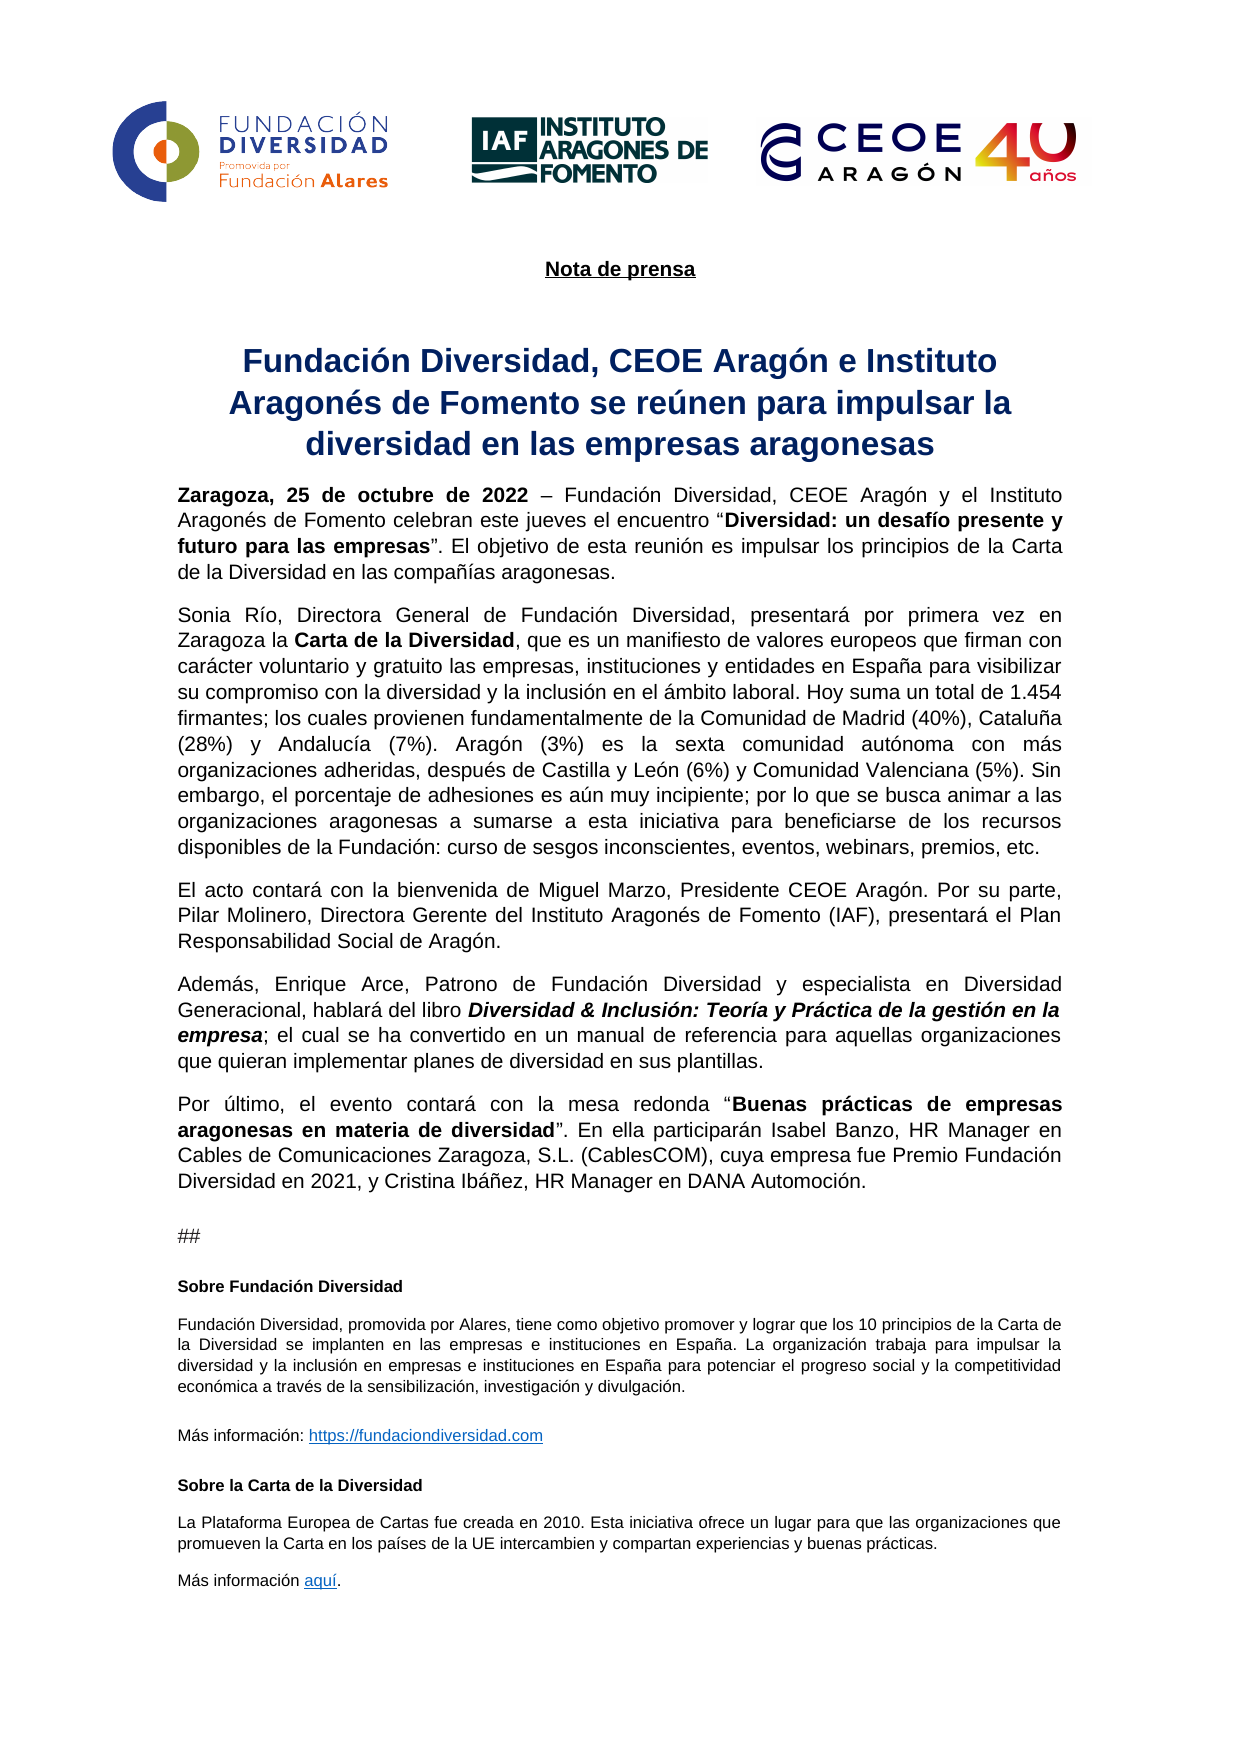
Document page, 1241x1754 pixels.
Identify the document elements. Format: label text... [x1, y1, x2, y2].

text La Plataforma Europea de Cartas fue creada en 2010. Esta iniciativa ofrece un lugar para que las organizaciones que promueven la Carta en los países de la UE intercambien y compartan experiencias y buenas prácticas. [177, 1513, 1063, 1553]
text Zaragoza, 25 de octubre de 2022 – Fundación Diversidad, CEOE Aragón y el Instituto Aragonés de Fomento celebran este jueves el encuentro “Diversidad: un desafío presente y futuro para las empresas”. El objetivo de esta reunión es impulsar los principios de la Carta de la Diversidad en las compañías aragonesas. [177, 482, 1063, 584]
text Fundación Diversidad, promovida por Alares, tiene como objetivo promover y lograr que los 10 principios de la Carta de la Diversidad se implanten en las empresas e instituciones en España. La organización trabaja para impulsar la diversidad y la inclusión en empresas e instituciones en España para potenciar el progreso social y la competitividad económica a través de la sensibilización, investigación y divulgación. [177, 1314, 1063, 1396]
picture [112, 101, 388, 202]
text Sobre Fundación Diversidad [177, 1277, 1063, 1296]
picture [471, 117, 708, 183]
text Fundación Diversidad, CEOE Aragón e Instituto Aragonés de Fomento se reúnen para impulsar la diversidad en las empresas aragonesas [177, 341, 1063, 463]
text Más información aquí. [177, 1571, 1063, 1590]
text Sobre la Carta de la Diversidad [177, 1476, 1063, 1495]
text El acto contará con la bienvenida de Miguel Marzo, Presidente CEOE Aragón. Por su parte, Pilar Molinero, Directora Gerente del Instituto Aragonés de Fomento (IAF), presentará el Plan Responsabilidad Social de Aragón. [177, 877, 1063, 953]
text Sonia Río, Directora General de Fundación Diversidad, presentará por primera vez en Zaragoza la Carta de la Diversidad, que es un manifiesto de valores europeos que firman con carácter voluntario y gratuito las empresas, instituciones y entidades en España para visibilizar su compromiso con la diversidad y la inclusión en el ámbito laboral. Hoy suma un total de 1.454 firmantes; los cuales provienen fundamentalmente de la Comunidad de Madrid (40%), Cataluña (28%) y Andalucía (7%). Aragón (3%) es la sexta comunidad autónoma con más organizaciones adheridas, después de Castilla y León (6%) y Comunidad Valenciana (5%). Sin embargo, el porcentaje de adhesiones es aún muy incipiente; por lo que se busca animar a las organizaciones aragonesas a sumarse a esta iniciativa para beneficiarse de los recursos disponibles de la Fundación: curso de sesgos inconscientes, eventos, webinars, premios, etc. [177, 602, 1063, 859]
picture [756, 117, 1093, 186]
text ## [177, 1224, 1063, 1248]
text Además, Enrique Arce, Patrono de Fundación Diversidad y especialista en Diversidad Generacional, hablará del libro Diversidad & Inclusión: Teoría y Práctica de la gestión en la empresa; el cual se ha convertido en un manual de referencia para aquellas organizaciones que quieran implementar planes de diversidad en sus plantillas. [177, 972, 1063, 1073]
text Nota de prensa [177, 256, 1063, 280]
text Por último, el evento contará con la mesa redonda “Buenas prácticas de empresas aragonesas en materia de diversidad”. En ella participarán Isabel Banzo, HR Manager en Cables de Comunicaciones Zaragoza, S.L. (CablesCOM), cuya empresa fue Premio Fundación Diversidad en 2021, y Cristina Ibáñez, HR Manager en DANA Automoción. [177, 1092, 1063, 1193]
text Más información: https://fundaciondiversidad.com [177, 1426, 1063, 1445]
